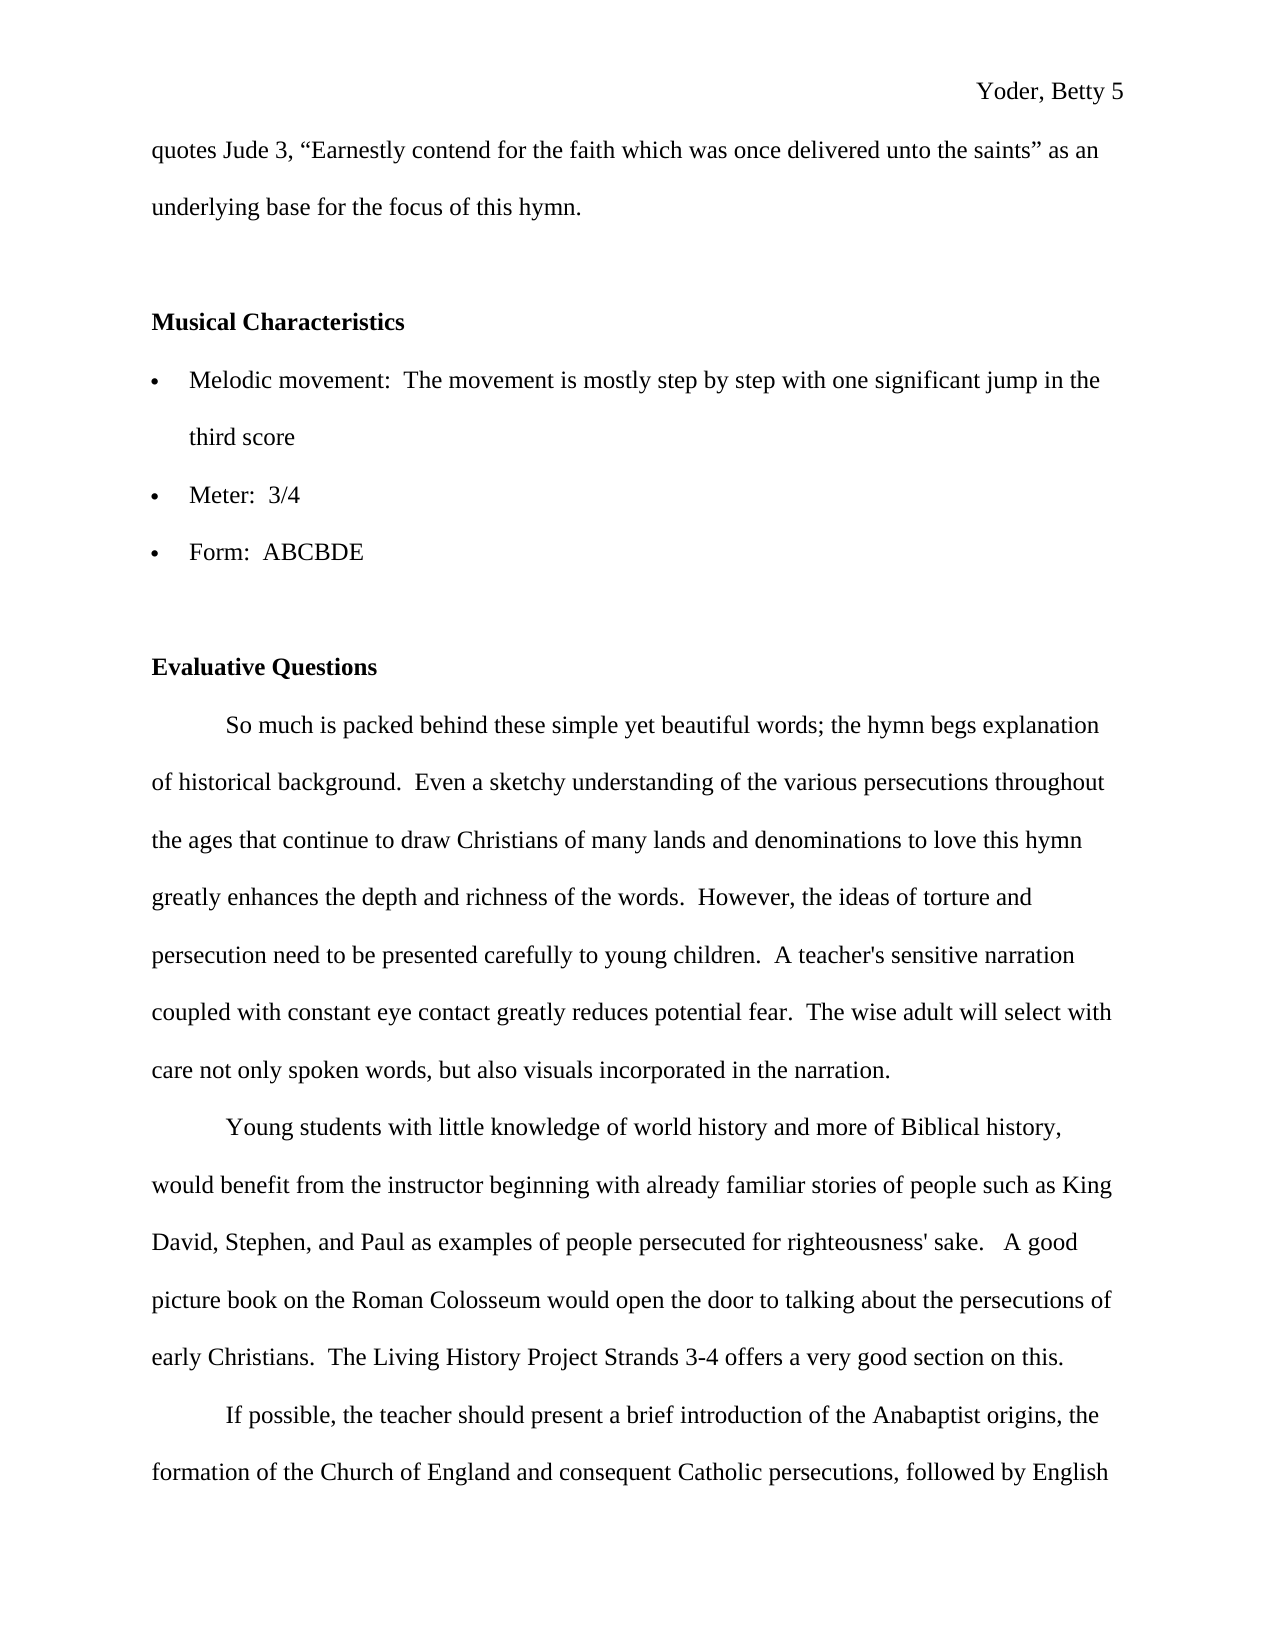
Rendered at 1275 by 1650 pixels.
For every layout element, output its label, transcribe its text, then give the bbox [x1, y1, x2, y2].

text Young students with little knowledge of world history and more of Biblical history, would benefit from the instructor beginning with already familiar stories of people such as King David, Stephen, and Paul as examples of people persecuted for righteousness' sake. A good picture book on the Roman Colosseum would open the door to talking about the persecutions of early Christians. The Living History Project Strands 3-4 offers a very good section on this. [151, 1112, 1123, 1371]
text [151, 135, 1123, 221]
text Evaluative Questions [151, 652, 1123, 681]
text So much is packed behind these simple yet beautiful words; the hymn begs explanation of historical background. Even a sketchy understanding of the various persecutions throughout the ages that continue to draw Christians of many lands and denominations to love this hymn greatly enhances the depth and richness of the words. However, the ideas of torture and persecution need to be presented carefully to young children. A teacher's sensitive narration coupled with constant eye contact greatly reduces potential fear. The wise adult will select with care not only spoken words, but also visuals incorporated in the narration. [151, 710, 1123, 1083]
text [151, 1400, 1123, 1486]
text Musical Characteristics [151, 307, 1123, 336]
list Form: ABCBDE [151, 537, 1123, 566]
list Melodic movement: The movement is mostly step by step with one significant jump in the third score [151, 365, 1123, 451]
list Meter: 3/4 [151, 480, 1123, 508]
